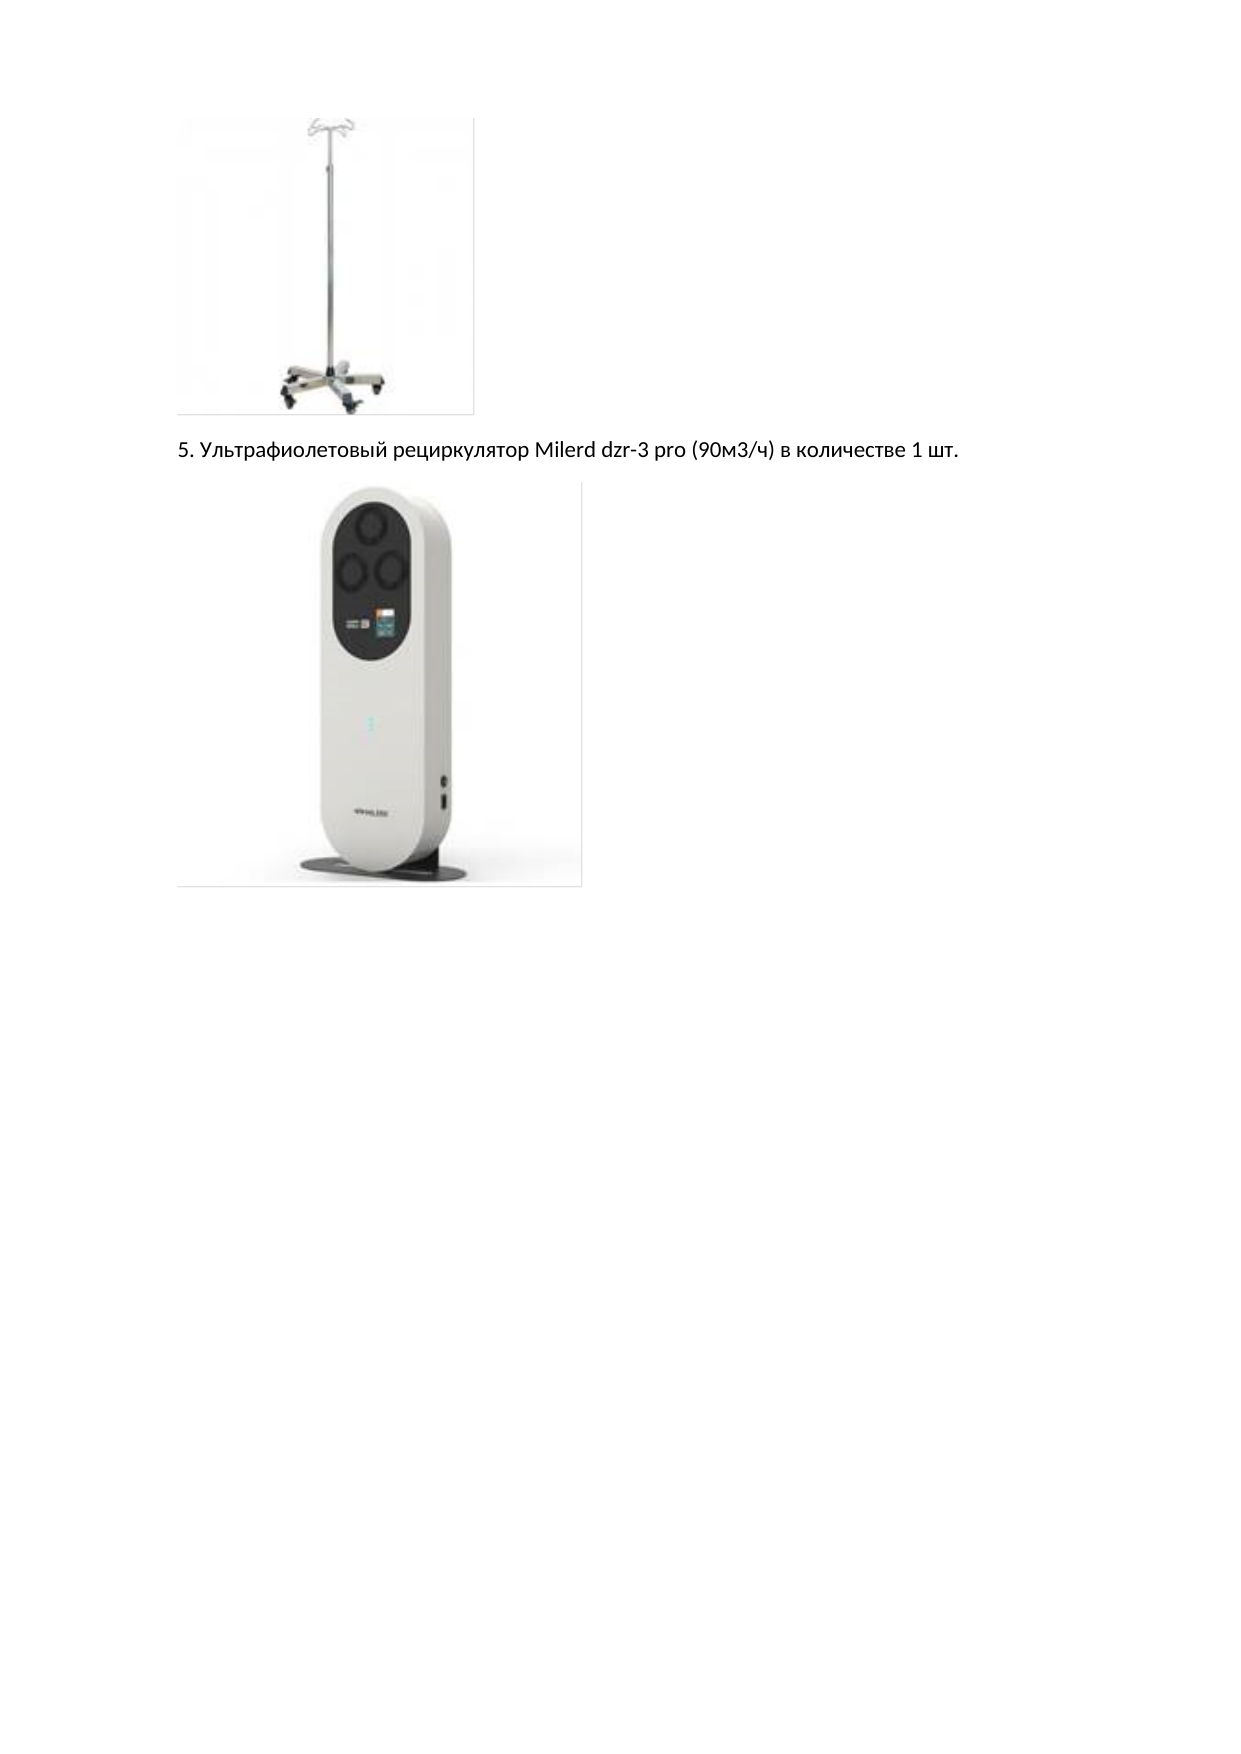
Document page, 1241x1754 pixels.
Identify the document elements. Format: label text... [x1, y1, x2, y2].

picture [177, 482, 584, 889]
text 5. Ультрафиолетовый рециркулятор Мilerd dzr-3 pro (90м3/ч) в количестве 1 шт. [177, 435, 1152, 463]
picture [177, 118, 476, 417]
